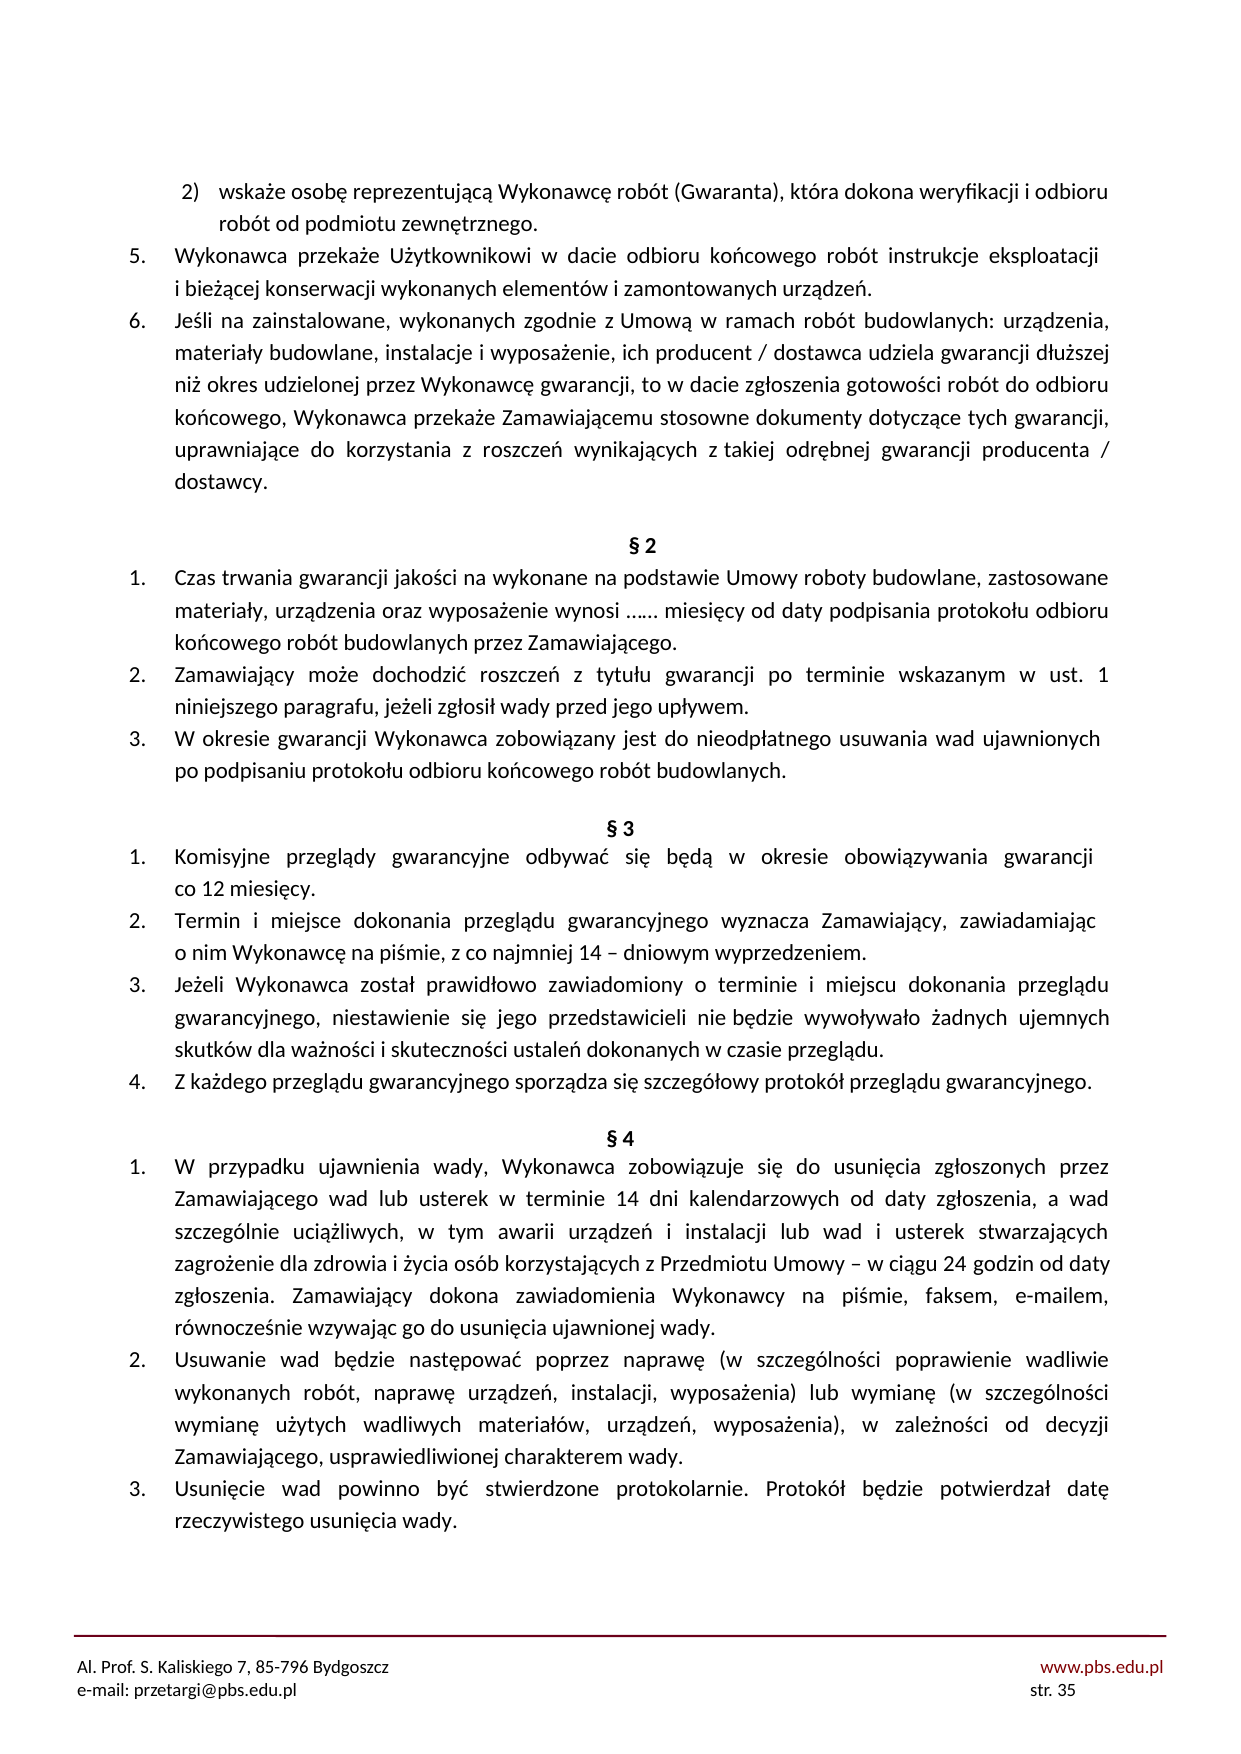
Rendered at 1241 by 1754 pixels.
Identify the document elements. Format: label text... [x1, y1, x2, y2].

list Komisyjne przeglądy gwarancyjne odbywać się będą w okresie obowiązywania gwarancji co 12 miesięcy. [129, 842, 1110, 902]
list Usuwanie wad będzie następować poprzez naprawę (w szczególności poprawienie wadliwie wykonanych robót, naprawę urządzeń, instalacji, wyposażenia) lub wymianę (w szczególności wymianę użytych wadliwych materiałów, urządzeń, wyposażenia), w zależności od decyzji Zamawiającego, usprawiedliwionej charakterem wady. [129, 1346, 1110, 1470]
list wskaże osobę reprezentującą Wykonawcę robót (Gwaranta), która dokona weryfikacji i odbioru robót od podmiotu zewnętrznego. [181, 177, 1110, 237]
list Termin i miejsce dokonania przeglądu gwarancyjnego wyznacza Zamawiający, zawiadamiając o nim Wykonawcę na piśmie, z co najmniej 14 – dniowym wyprzedzeniem. [129, 906, 1110, 966]
list Czas trwania gwarancji jakości na wykonane na podstawie Umowy roboty budowlane, zastosowane materiały, urządzenia oraz wyposażenie wynosi …… miesięcy od daty podpisania protokołu odbioru końcowego robót budowlanych przez Zamawiającego. [129, 563, 1110, 656]
list Jeżeli Wykonawca został prawidłowo zawiadomiony o terminie i miejscu dokonania przeglądu gwarancyjnego, niestawienie się jego przedstawicieli nie będzie wywoływało żadnych ujemnych skutków dla ważności i skuteczności ustaleń dokonanych w czasie przeglądu. [129, 971, 1110, 1063]
list Jeśli na zainstalowane, wykonanych zgodnie z Umową w ramach robót budowlanych: urządzenia, materiały budowlane, instalacje i wyposażenie, ich producent / dostawca udziela gwarancji dłuższej niż okres udzielonej przez Wykonawcę gwarancji, to w dacie zgłoszenia gotowości robót do odbioru końcowego, Wykonawca przekaże Zamawiającemu stosowne dokumenty dotyczące tych gwarancji, uprawniające do korzystania z roszczeń wynikających z takiej odrębnej gwarancji producenta / dostawcy. [129, 306, 1110, 495]
list Zamawiający może dochodzić roszczeń z tytułu gwarancji po terminie wskazanym w ust. 1 niniejszego paragrafu, jeżeli zgłosił wady przed jego upływem. [129, 660, 1110, 720]
list W okresie gwarancji Wykonawca zobowiązany jest do nieodpłatnego usuwania wad ujawnionych po podpisaniu protokołu odbioru końcowego robót budowlanych. [129, 724, 1110, 785]
list Wykonawca przekaże Użytkownikowi w dacie odbioru końcowego robót instrukcje eksploatacji i bieżącej konserwacji wykonanych elementów i zamontowanych urządzeń. [129, 242, 1110, 302]
text § 3 [130, 814, 1110, 842]
list Usunięcie wad powinno być stwierdzone protokolarnie. Protokół będzie potwierdzał datę rzeczywistego usunięcia wady. [129, 1474, 1110, 1534]
list W przypadku ujawnienia wady, Wykonawca zobowiązuje się do usunięcia zgłoszonych przez Zamawiającego wad lub usterek w terminie 14 dni kalendarzowych od daty zgłoszenia, a wad szczególnie uciążliwych, w tym awarii urządzeń i instalacji lub wad i usterek stwarzających zagrożenie dla zdrowia i życia osób korzystających z Przedmiotu Umowy – w ciągu 24 godzin od daty zgłoszenia. Zamawiający dokona zawiadomienia Wykonawcy na piśmie, faksem, e-mailem, równocześnie wzywając go do usunięcia ujawnionej wady. [129, 1152, 1110, 1341]
list Z każdego przeglądu gwarancyjnego sporządza się szczegółowy protokół przeglądu gwarancyjnego. [129, 1067, 1110, 1095]
list § 2 [174, 531, 1110, 559]
text § 4 [130, 1124, 1110, 1152]
